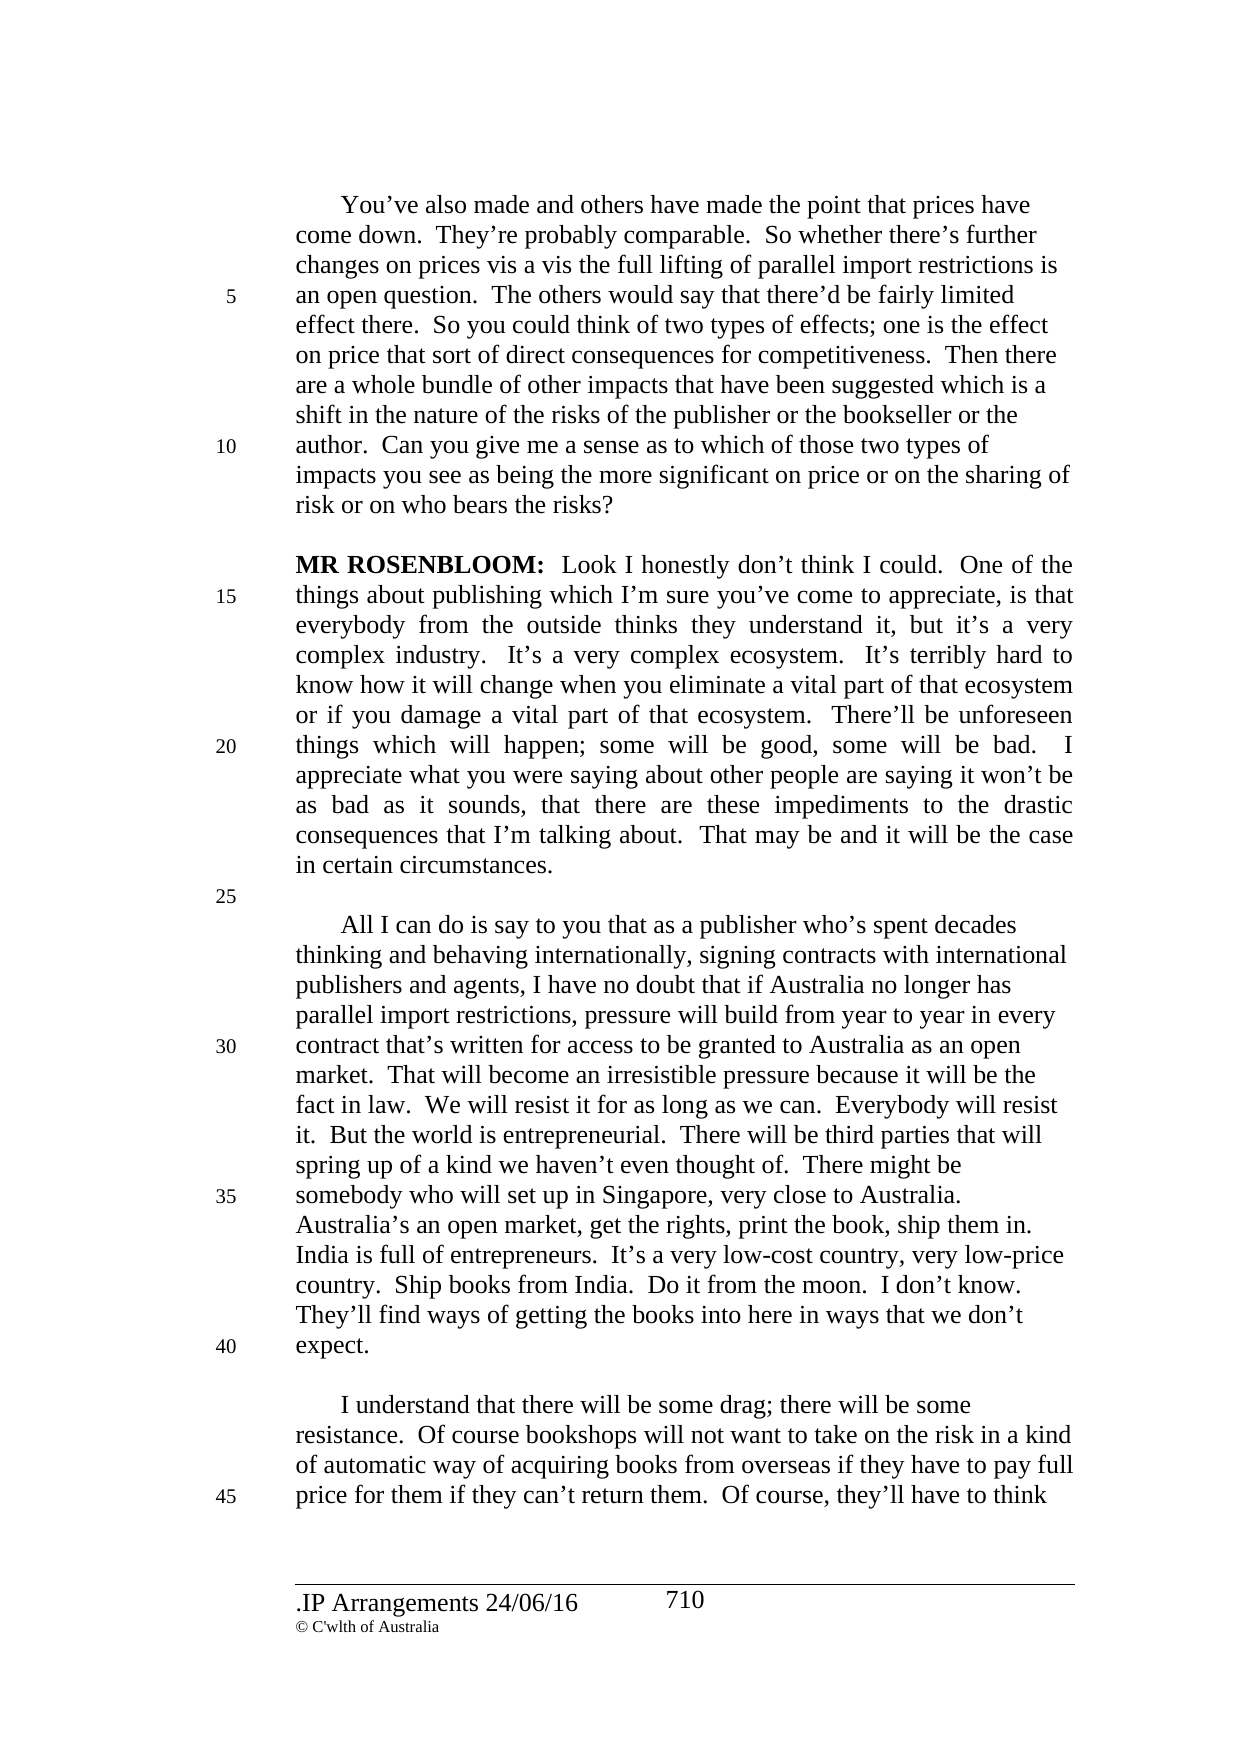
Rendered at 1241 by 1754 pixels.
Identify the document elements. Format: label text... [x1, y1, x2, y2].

text All I can do is say to you that as a publisher who’s spent decades thinking and behaving internationally, signing contracts with international publishers and agents, I have no doubt that if Australia no longer has parallel import restrictions, pressure will build from year to year in every contract that’s written for access to be granted to Australia as an open market. That will become an irresistible pressure because it will be the fact in law. We will resist it for as long as we can. Everybody will resist it. But the world is entrepreneurial. There will be third parties that will spring up of a kind we haven’t even thought of. There might be somebody who will set up in Singapore, very close to Australia. Australia’s an open market, get the rights, print the book, ship them in. India is full of entrepreneurs. It’s a very low-cost country, very low-price country. Ship books from India. Do it from the moon. I don’t know. They’ll find ways of getting the books into here in ways that we don’t expect. [295, 909, 1075, 1359]
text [295, 1389, 1075, 1509]
text MR ROSENBLOOM: Look I honestly don’t think I could. One of the things about publishing which I’m sure you’ve come to appreciate, is that everybody from the outside thinks they understand it, but it’s a very complex industry. It’s a very complex ecosystem. It’s terribly hard to know how it will change when you eliminate a vital part of that ecosystem or if you damage a vital part of that ecosystem. There’ll be unforeseen things which will happen; some will be good, some will be bad. I appreciate what you were saying about other people are saying it won’t be as bad as it sounds, that there are these impediments to the drastic consequences that I’m talking about. That may be and it will be the case in certain circumstances. [295, 549, 1075, 879]
text You’ve also made and others have made the point that prices have come down. They’re probably comparable. So whether there’s further changes on prices vis a vis the full lifting of parallel import restrictions is an open question. The others would say that there’d be fairly limited effect there. So you could think of two types of effects; one is the effect on price that sort of direct consequences for competitiveness. Then there are a whole bundle of other impacts that have been suggested which is a shift in the nature of the risks of the publisher or the bookseller or the author. Can you give me a sense as to which of those two types of impacts you see as being the more significant on price or on the sharing of risk or on who bears the risks? [295, 189, 1075, 519]
